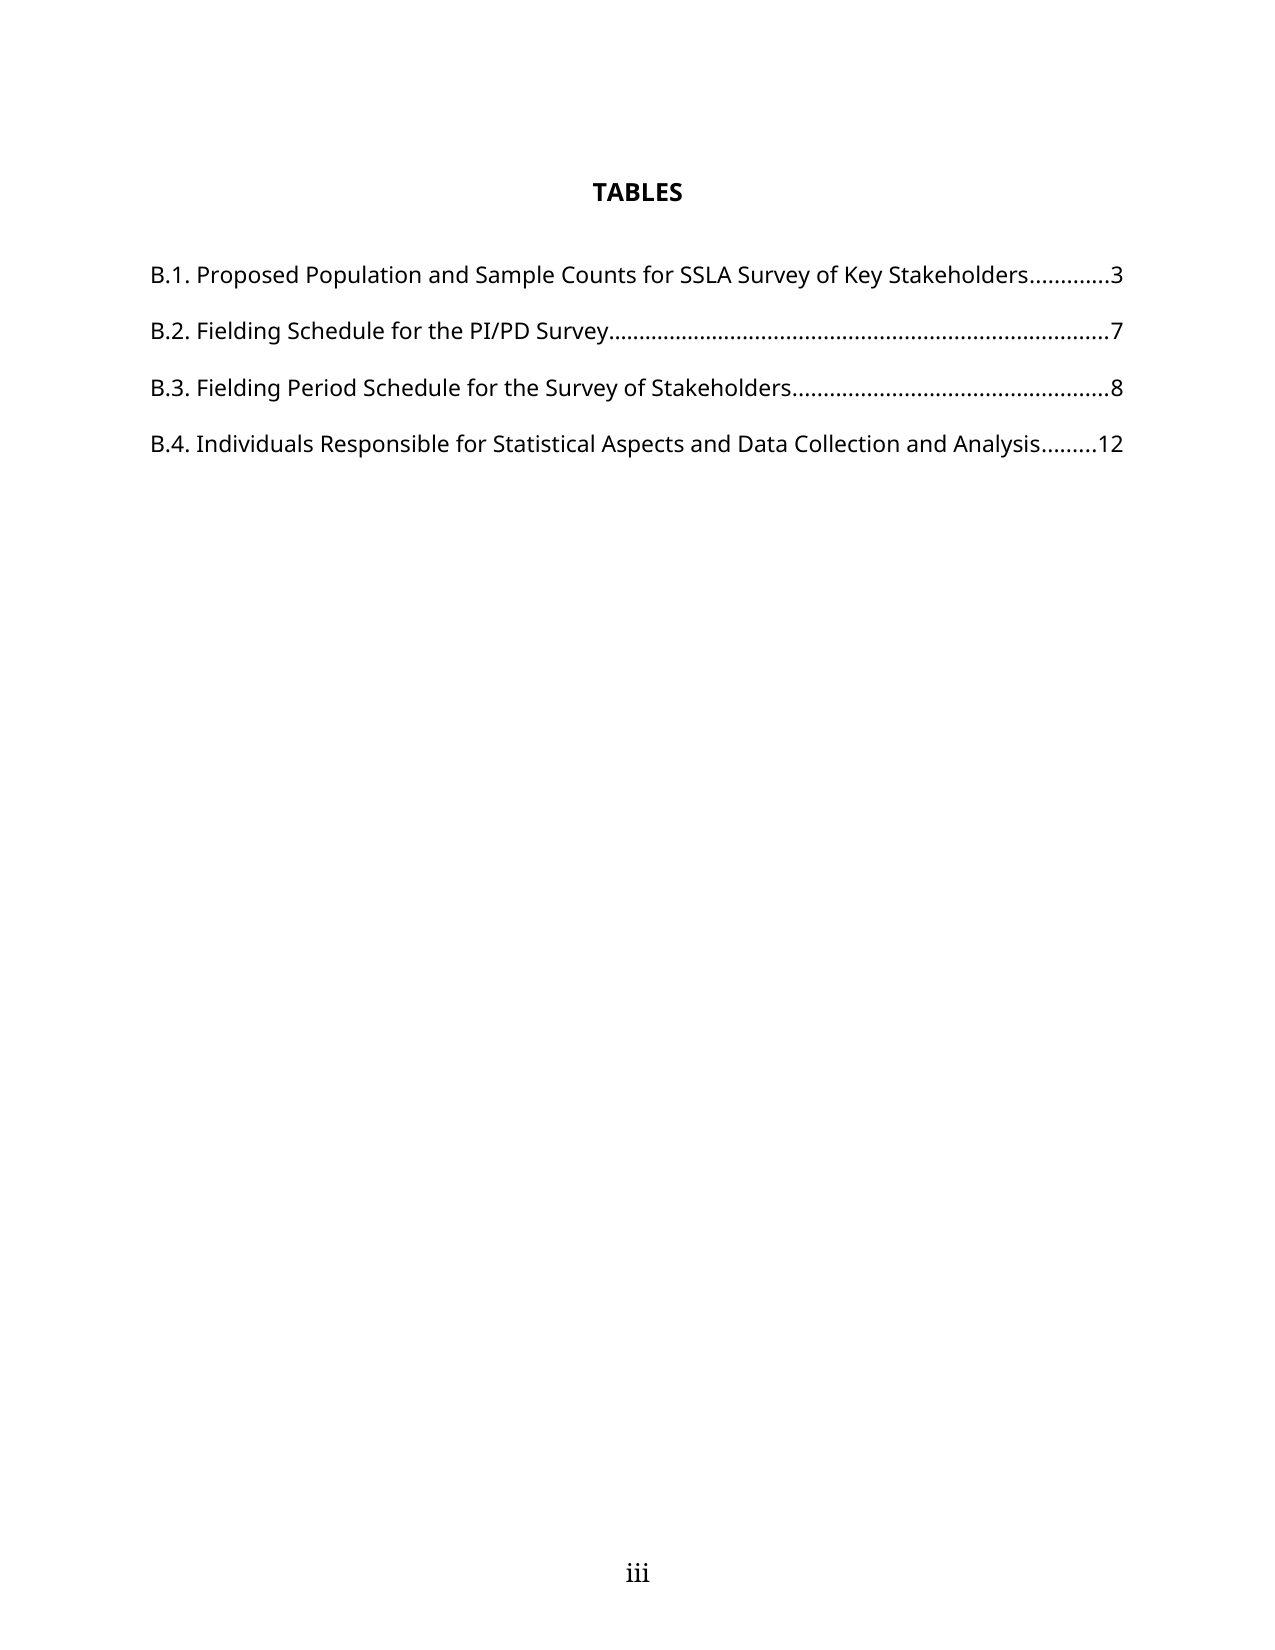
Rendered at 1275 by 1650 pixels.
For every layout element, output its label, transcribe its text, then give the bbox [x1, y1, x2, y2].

text B.3. Fielding Period Schedule for the Survey of Stakeholders 8 [150, 372, 1125, 403]
subtitle TABLES [150, 175, 1125, 209]
text B.2. Fielding Schedule for the PI/PD Survey 7 [150, 315, 1125, 347]
text B.4. Individuals Responsible for Statistical Aspects and Data Collection and Analysis 12 [150, 428, 1125, 459]
text B.1. Proposed Population and Sample Counts for SSLA Survey of Key Stakeholders 3 [150, 259, 1125, 290]
